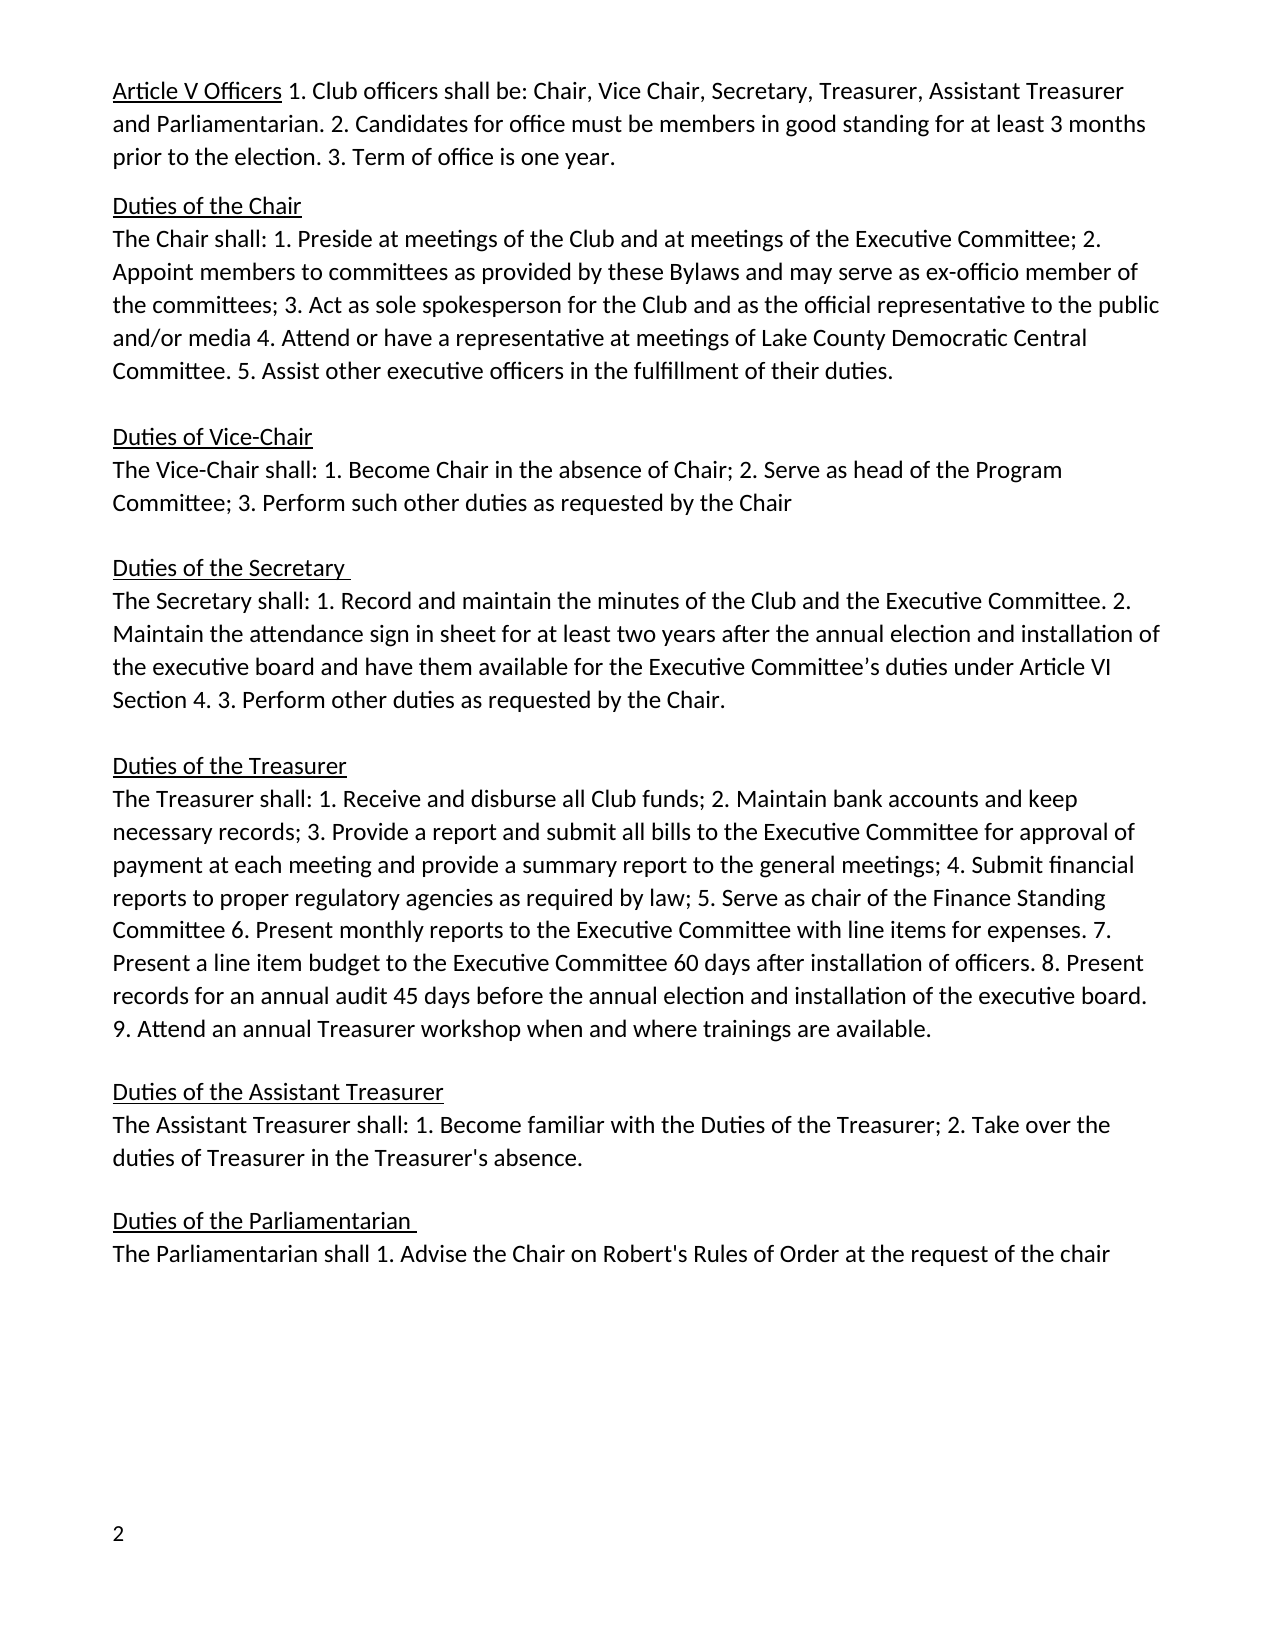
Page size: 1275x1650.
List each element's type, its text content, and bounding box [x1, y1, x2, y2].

list Duties of the Assistant Treasurer [112, 1076, 1162, 1107]
text Article V Officers 1. Club officers shall be: Chair, Vice Chair, Secretary, Treasurer, Assistant Treasurer and Parliamentarian. 2. Candidates for office must be members in good standing for at least 3 months prior to the election. 3. Term of office is one year. [112, 75, 1162, 171]
list The Parliamentarian shall 1. Advise the Chair on Robert's Rules of Order at the request of the chair [112, 1238, 1162, 1269]
list The Vice-Chair shall: 1. Become Chair in the absence of Chair; 2. Serve as head of the Program Committee; 3. Perform such other duties as requested by the Chair [112, 454, 1162, 517]
list Duties of the Treasurer [112, 750, 1162, 781]
list Duties of Vice-Chair [112, 421, 1162, 451]
list The Assistant Treasurer shall: 1. Become familiar with the Duties of the Treasurer; 2. Take over the duties of Treasurer in the Treasurer's absence. [112, 1109, 1162, 1173]
list Duties of the Parliamentarian [112, 1205, 1162, 1236]
list Duties of the Chair [112, 190, 1162, 221]
list The Treasurer shall: 1. Receive and disburse all Club funds; 2. Maintain bank accounts and keep necessary records; 3. Provide a report and submit all bills to the Executive Committee for approval of payment at each meeting and provide a summary report to the general meetings; 4. Submit financial reports to proper regulatory agencies as required by law; 5. Serve as chair of the Finance Standing Committee 6. Present monthly reports to the Executive Committee with line items for expenses. 7. Present a line item budget to the Executive Committee 60 days after installation of officers. 8. Present records for an annual audit 45 days before the annual election and installation of the executive board. 9. Attend an annual Treasurer workshop when and where trainings are available. [112, 783, 1162, 1044]
list The Secretary shall: 1. Record and maintain the minutes of the Club and the Executive Committee. 2. Maintain the attendance sign in sheet for at least two years after the annual election and installation of the executive board and have them available for the Executive Committee’s duties under Article VI Section 4. 3. Perform other duties as requested by the Chair. [112, 585, 1162, 715]
list The Chair shall: 1. Preside at meetings of the Club and at meetings of the Executive Committee; 2. Appoint members to committees as provided by these Bylaws and may serve as ex-officio member of the committees; 3. Act as sole spokesperson for the Club and as the official representative to the public and/or media 4. Attend or have a representative at meetings of Lake County Democratic Central Committee. 5. Assist other executive officers in the fulfillment of their duties. [112, 223, 1162, 386]
list Duties of the Secretary [112, 552, 1162, 583]
